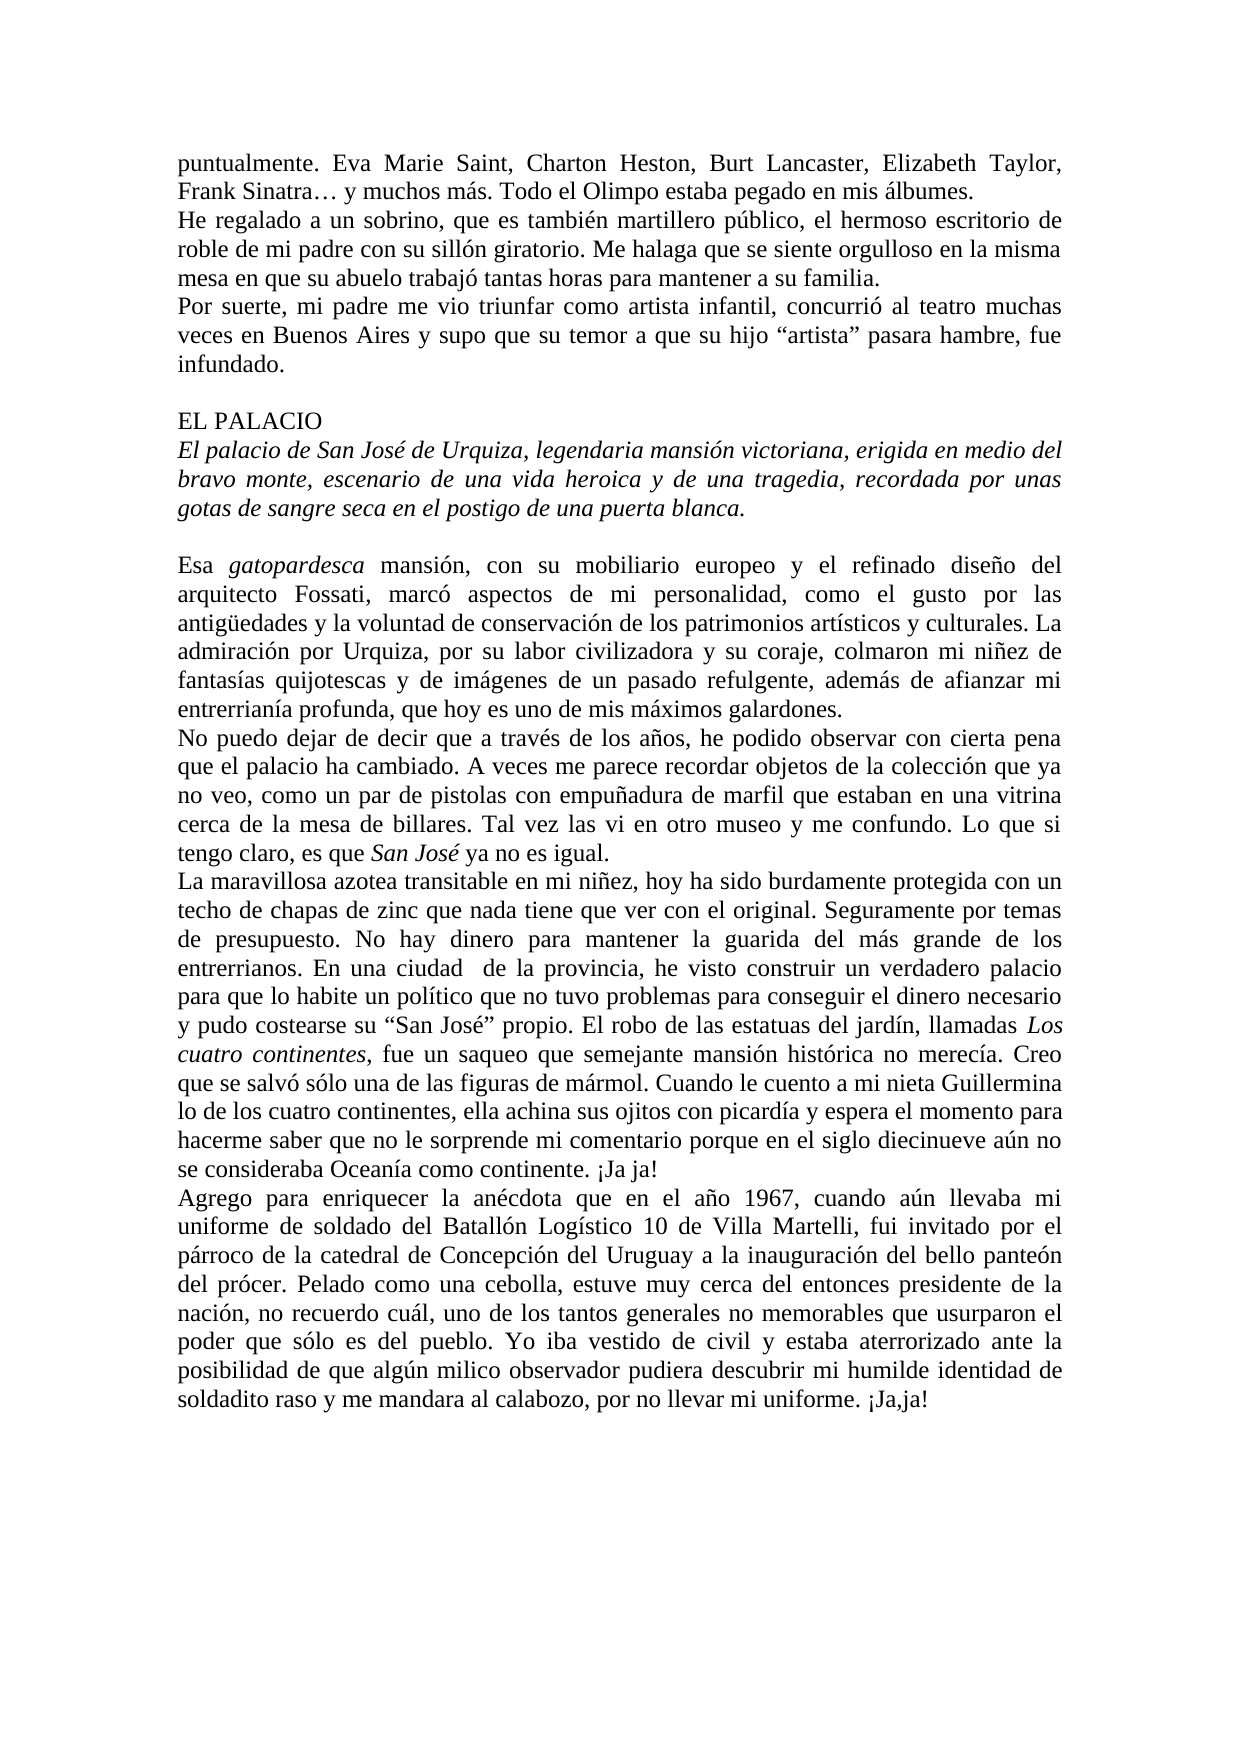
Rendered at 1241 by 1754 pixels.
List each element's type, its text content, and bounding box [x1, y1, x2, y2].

text No puedo dejar de decir que a través de los años, he podido observar con cierta pena que el palacio ha cambiado. A veces me parece recordar objetos de la colección que ya no veo, como un par de pistolas con empuñadura de marfil que estaban en una vitrina cerca de la mesa de billares. Tal vez las vi en otro museo y me confundo. Lo que si tengo claro, es que San José ya no es igual. [177, 723, 1063, 866]
text Agrego para enriquecer la anécdota que en el año 1967, cuando aún llevaba mi uniforme de soldado del Batallón Logístico 10 de Villa Martelli, fui invitado por el párroco de la catedral de Concepción del Uruguay a la inauguración del bello panteón del prócer. Pelado como una cebolla, estuve muy cerca del entonces presidente de la nación, no recuerdo cuál, uno de los tantos generales no memorables que usurparon el poder que sólo es del pueblo. Yo iba vestido de civil y estaba aterrorizado ante la posibilidad de que algún milico observador pudiera descubrir mi humilde identidad de soldadito raso y me mandara al calabozo, por no llevar mi uniforme. ¡Ja,ja! [177, 1183, 1063, 1413]
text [177, 148, 1063, 205]
text Por suerte, mi padre me vio triunfar como artista infantil, concurrió al teatro muchas veces en Buenos Aires y supo que su temor a que su hijo “artista” pasara hambre, fue infundado. [177, 291, 1063, 378]
text El palacio de San José de Urquiza, legendaria mansión victoriana, erigida en medio del bravo monte, escenario de una vida heroica y de una tragedia, recordada por unas gotas de sangre seca en el postigo de una puerta blanca. [177, 435, 1063, 521]
text Esa gatopardesca mansión, con su mobiliario europeo y el refinado diseño del arquitecto Fossati, marcó aspectos de mi personalidad, como el gusto por las antigüedades y la voluntad de conservación de los patrimonios artísticos y culturales. La admiración por Urquiza, por su labor civilizadora y su coraje, colmaron mi niñez de fantasías quijotescas y de imágenes de un pasado refulgente, además de afianzar mi entrerrianía profunda, que hoy es uno de mis máximos galardones. [177, 550, 1063, 723]
text EL PALACIO [177, 406, 1063, 435]
text He regalado a un sobrino, que es también martillero público, el hermoso escritorio de roble de mi padre con su sillón giratorio. Me halaga que se siente orgulloso en la misma mesa en que su abuelo trabajó tantas horas para mantener a su familia. [177, 205, 1063, 291]
text La maravillosa azotea transitable en mi niñez, hoy ha sido burdamente protegida con un techo de chapas de zinc que nada tiene que ver con el original. Seguramente por temas de presupuesto. No hay dinero para mantener la guarida del más grande de los entrerrianos. En una ciudad de la provincia, he visto construir un verdadero palacio para que lo habite un político que no tuvo problemas para conseguir el dinero necesario y pudo costearse su “San José” propio. El robo de las estatuas del jardín, llamadas Los cuatro continentes, fue un saqueo que semejante mansión histórica no merecía. Creo que se salvó sólo una de las figuras de mármol. Cuando le cuento a mi nieta Guillermina lo de los cuatro continentes, ella achina sus ojitos con picardía y espera el momento para hacerme saber que no le sorprende mi comentario porque en el siglo diecinueve aún no se consideraba Oceanía como continente. ¡Ja ja! [177, 866, 1063, 1183]
